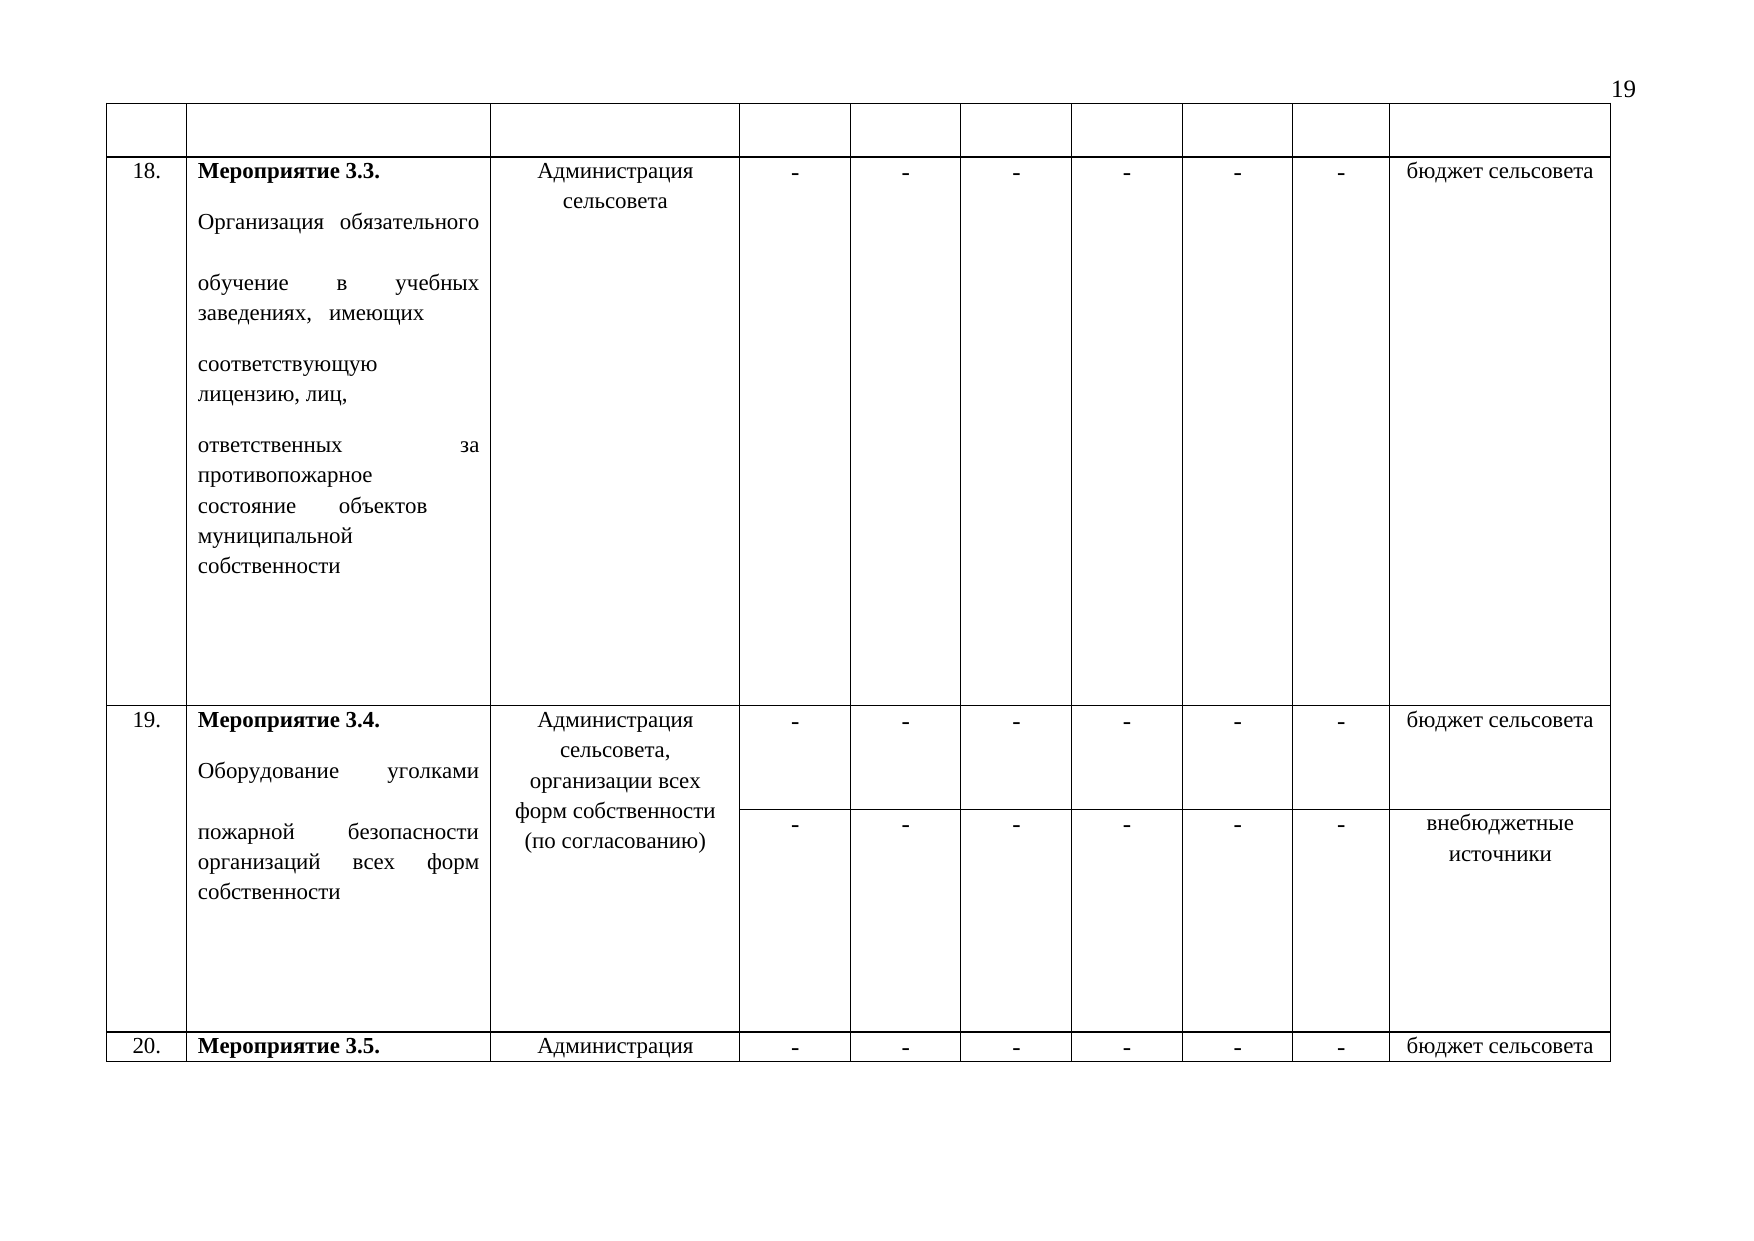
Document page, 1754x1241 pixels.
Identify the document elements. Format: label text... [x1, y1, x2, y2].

table_cell 20. [107, 1033, 186, 1061]
table_cell - [1293, 158, 1389, 705]
table_cell 7 [1072, 104, 1182, 156]
table_cell бюджет сельсовета [1390, 1033, 1610, 1061]
table_cell 10 [1390, 104, 1610, 156]
table_cell 9 [1293, 104, 1389, 156]
table_cell бюджет сельсовета [1390, 706, 1610, 808]
table_cell внебюджетные источники [1390, 810, 1610, 1031]
table_cell - [851, 706, 960, 808]
table_cell - [1072, 706, 1182, 808]
table_cell 18. [107, 158, 186, 705]
table_cell - [740, 158, 850, 705]
table_cell - [1293, 706, 1389, 808]
table_cell - [1072, 810, 1182, 1031]
table_cell - [961, 158, 1071, 705]
table_cell - [1293, 810, 1389, 1031]
table_cell - [740, 810, 850, 1031]
table_cell 2 [187, 104, 490, 156]
table_cell - [1293, 1033, 1389, 1061]
table_cell - [1183, 706, 1292, 808]
table_cell - [740, 1033, 850, 1061]
table_cell - [851, 1033, 960, 1061]
table_cell Администрация сельсовета [491, 158, 739, 705]
table_cell - [1072, 1033, 1182, 1061]
table_cell - [1183, 158, 1292, 705]
table_cell - [740, 706, 850, 808]
table_cell - [1183, 810, 1292, 1031]
table_cell - [961, 1033, 1071, 1061]
table_cell - [851, 810, 960, 1031]
table_cell 19. [107, 706, 186, 1031]
table_cell - [961, 810, 1071, 1031]
table_cell 3 [491, 104, 739, 156]
table_cell 4 [740, 104, 850, 156]
table_cell - [1072, 158, 1182, 705]
table_cell Мероприятие 3.3. Организация обязательного обучение в учебных заведениях, имеющих соответствующую лицензию, лиц, ответственных за противопожарное состояние объектов муниципальной собственности [187, 158, 490, 705]
table_cell Мероприятие 3.4. Оборудование уголками пожарной безопасности организаций всех форм собственности [187, 706, 490, 1031]
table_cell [187, 1033, 490, 1061]
table_cell 6 [961, 104, 1071, 156]
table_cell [491, 1033, 739, 1061]
table_cell 1 [107, 104, 186, 156]
table_cell 8 [1183, 104, 1292, 156]
table_cell - [961, 706, 1071, 808]
table_cell Администрация сельсовета, организации всех форм собственности (по согласованию) [491, 706, 739, 1031]
table_cell - [851, 158, 960, 705]
table_cell 5 [851, 104, 960, 156]
table_cell бюджет сельсовета [1390, 158, 1610, 705]
table_cell - [1183, 1033, 1292, 1061]
